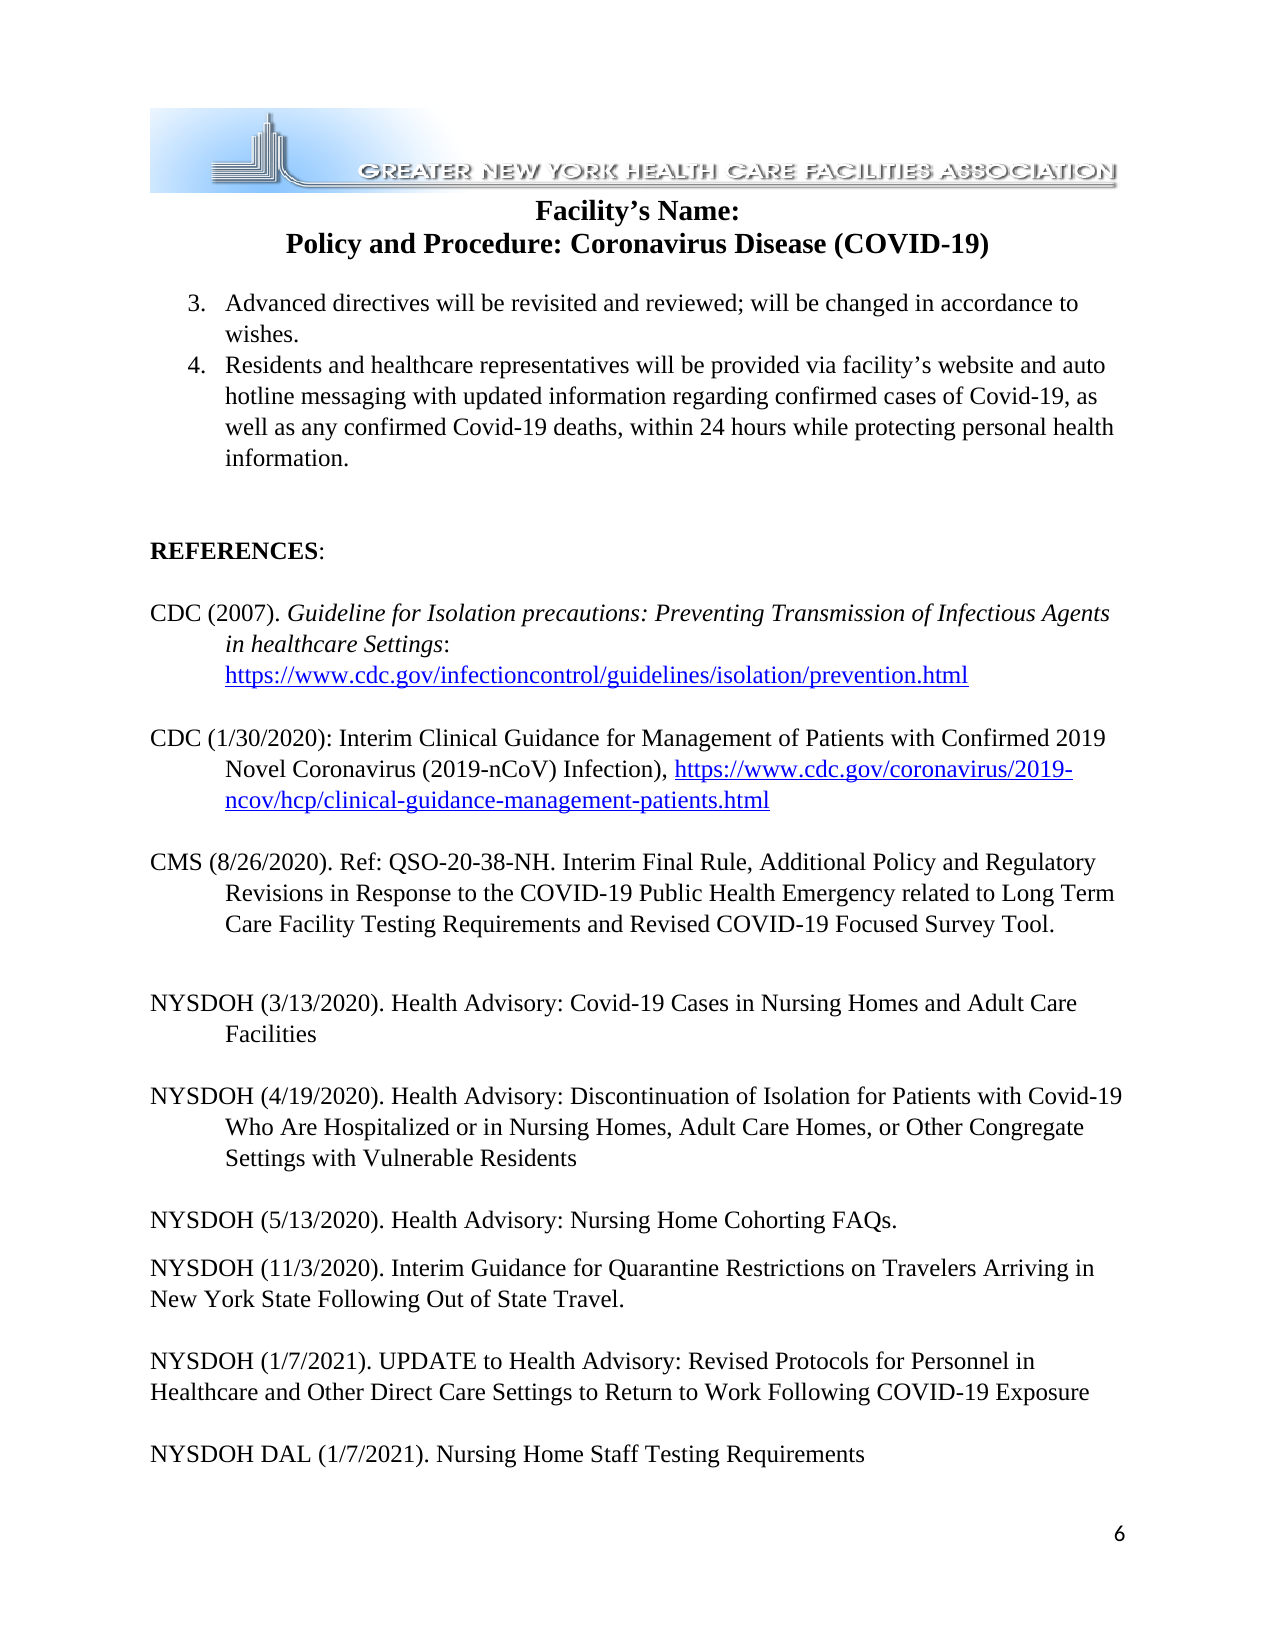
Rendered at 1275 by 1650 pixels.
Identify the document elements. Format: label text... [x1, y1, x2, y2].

text NYSDOH (3/13/2020). Health Advisory: Covid-19 Cases in Nursing Homes and Adult Care Facilities [150, 988, 1125, 1047]
text CMS (8/26/2020). Ref: QSO-20-38-NH. Interim Final Rule, Additional Policy and Regulatory Revisions in Response to the COVID-19 Public Health Emergency related to Long Term Care Facility Testing Requirements and Revised COVID-19 Focused Survey Tool. [150, 847, 1125, 938]
text NYSDOH (1/7/2021). UPDATE to Health Advisory: Revised Protocols for Personnel in Healthcare and Other Direct Care Settings to Return to Work Following COVID-19 Exposure [150, 1346, 1125, 1406]
text NYSDOH DAL (1/7/2021). Nursing Home Staff Testing Requirements [150, 1439, 1125, 1468]
text NYSDOH (11/3/2020). Interim Guidance for Quarantine Restrictions on Travelers Arriving in New York State Following Out of State Travel. [150, 1253, 1125, 1312]
text NYSDOH (5/13/2020). Health Advisory: Nursing Home Cohorting FAQs. [150, 1205, 1125, 1234]
picture [150, 108, 1125, 193]
text NYSDOH (4/19/2020). Health Advisory: Discontinuation of Isolation for Patients with Covid-19 Who Are Hospitalized or in Nursing Homes, Adult Care Homes, or Other Congregate Settings with Vulnerable Residents [150, 1081, 1125, 1172]
text REFERENCES: [150, 536, 1125, 565]
text CDC (1/30/2020): Interim Clinical Guidance for Management of Patients with Confirmed 2019 Novel Coronavirus (2019-nCoV) Infection), https://www.cdc.gov/coronavirus/2019-ncov/hcp/clinical-guidance-management-patients.html [150, 723, 1125, 813]
list Advanced directives will be revisited and reviewed; will be changed in accordance to wishes. [187, 288, 1125, 348]
list Residents and healthcare representatives will be provided via facility’s website and auto hotline messaging with updated information regarding confirmed cases of Covid-19, as well as any confirmed Covid-19 deaths, within 24 hours while protecting personal health information. [187, 350, 1125, 472]
text CDC (2007). Guideline for Isolation precautions: Preventing Transmission of Infectious Agents in healthcare Settings: https://www.cdc.gov/infectioncontrol/guidelines/isolation/prevention.html [150, 598, 1125, 689]
